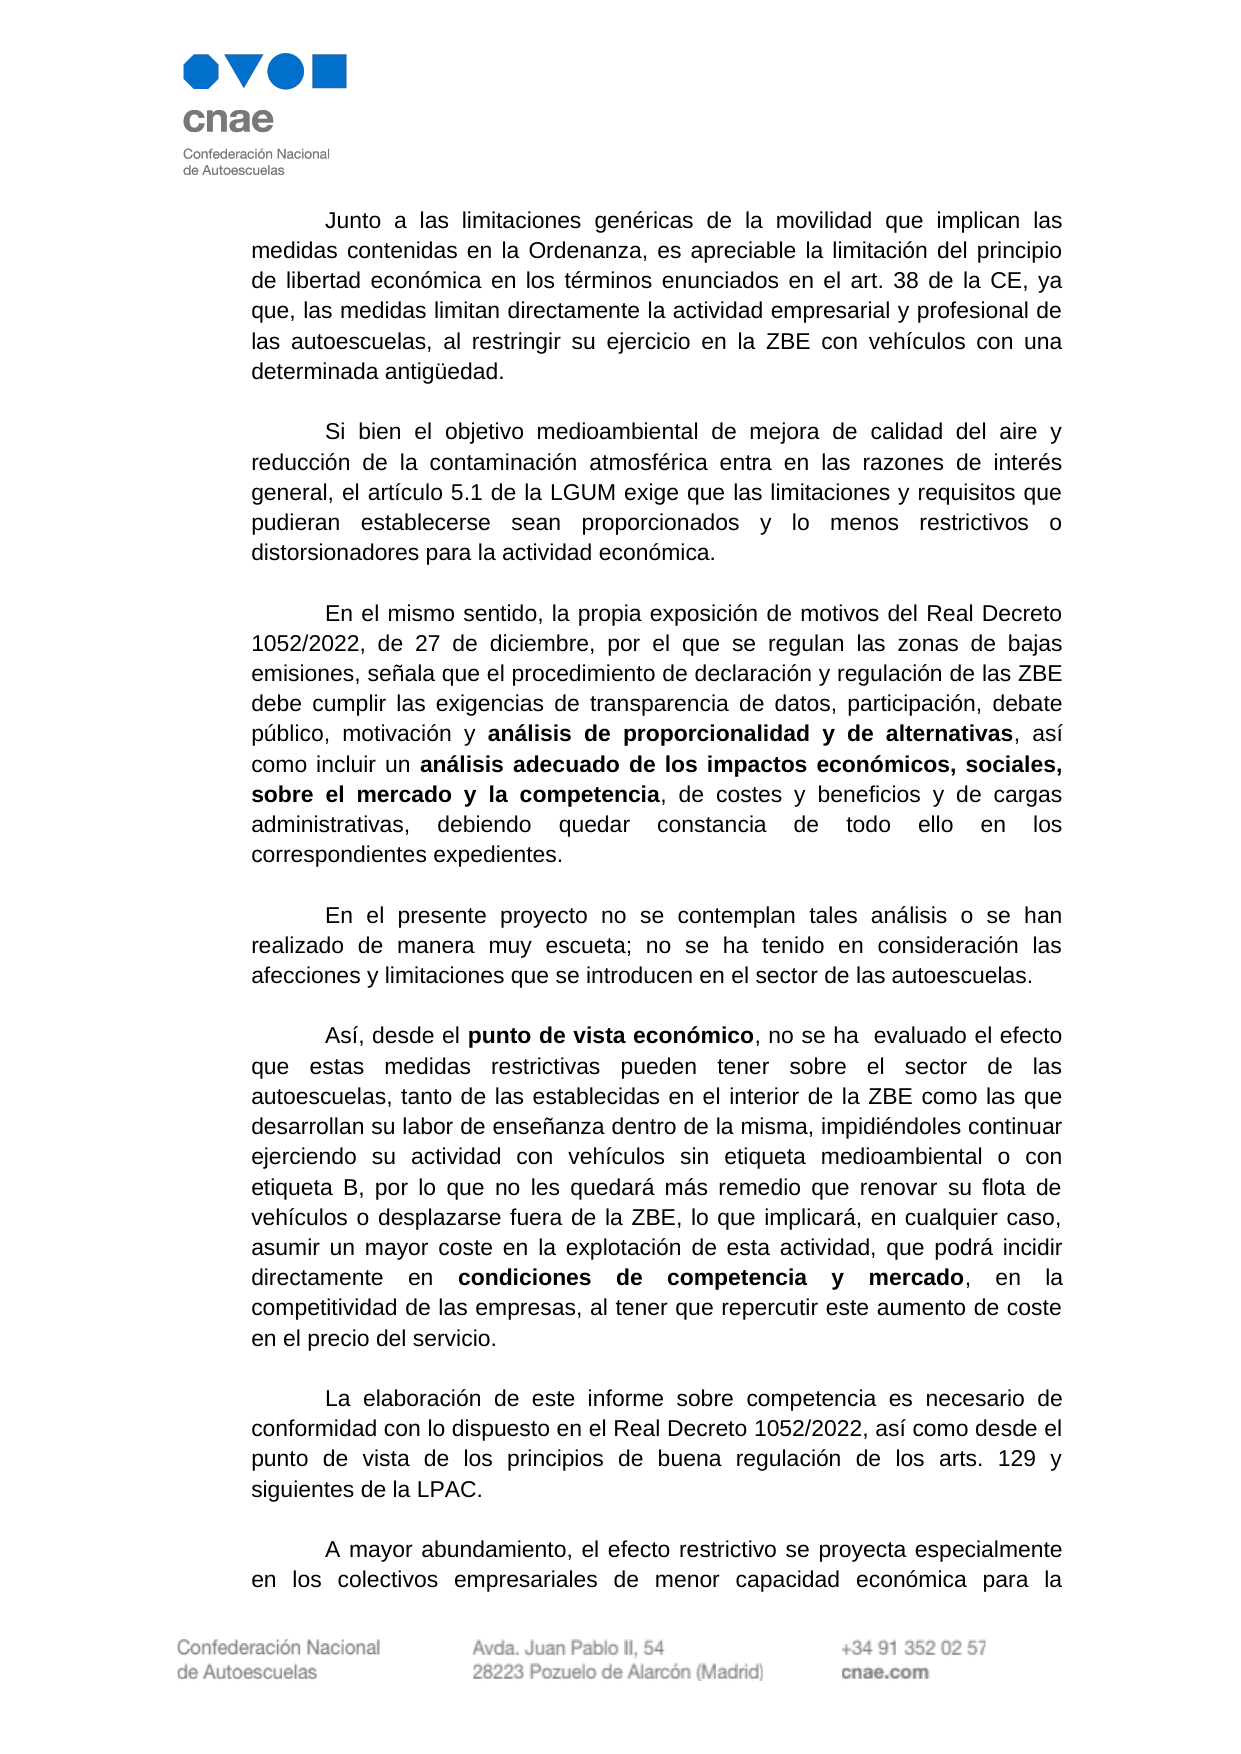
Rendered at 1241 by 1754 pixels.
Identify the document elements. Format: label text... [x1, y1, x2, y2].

list En el mismo sentido, la propia exposición de motivos del Real Decreto 1052/2022, de 27 de diciembre, por el que se regulan las zonas de bajas emisiones, señala que el procedimiento de declaración y regulación de las ZBE debe cumplir las exigencias de transparencia de datos, participación, debate público, motivación y análisis de proporcionalidad y de alternativas, así como incluir un análisis adecuado de los impactos económicos, sociales, sobre el mercado y la competencia, de costes y beneficios y de cargas administrativas, debiendo quedar constancia de todo ello en los correspondientes expedientes. [251, 599, 1063, 867]
list Así, desde el punto de vista económico, no se ha evaluado el efecto que estas medidas restrictivas pueden tener sobre el sector de las autoescuelas, tanto de las establecidas en el interior de la ZBE como las que desarrollan su labor de enseñanza dentro de la misma, impidiéndoles continuar ejerciendo su actividad con vehículos sin etiqueta medioambiental o con etiqueta B, por lo que no les quedará más remedio que renovar su flota de vehículos o desplazarse fuera de la ZBE, lo que implicará, en cualquier caso, asumir un mayor coste en la explotación de esta actividad, que podrá incidir directamente en condiciones de competencia y mercado, en la competitividad de las empresas, al tener que repercutir este aumento de coste en el precio del servicio. [251, 1022, 1063, 1351]
list Si bien el objetivo medioambiental de mejora de calidad del aire y reducción de la contaminación atmosférica entra en las razones de interés general, el artículo 5.1 de la LGUM exige que las limitaciones y requisitos que pudieran establecerse sean proporcionados y lo menos restrictivos o distorsionadores para la actividad económica. [251, 418, 1063, 565]
picture [179, 48, 349, 178]
list Junto a las limitaciones genéricas de la movilidad que implican las medidas contenidas en la Ordenanza, es apreciable la limitación del principio de libertad económica en los términos enunciados en el art. 38 de la CE, ya que, las medidas limitan directamente la actividad empresarial y profesional de las autoescuelas, al restringir su ejercicio en la ZBE con vehículos con una determinada antigüedad. [251, 207, 1063, 384]
list En el presente proyecto no se contemplan tales análisis o se han realizado de manera muy escueta; no se ha tenido en consideración las afecciones y limitaciones que se introducen en el sector de las autoescuelas. [251, 902, 1063, 988]
list La elaboración de este informe sobre competencia es necesario de conformidad con lo dispuesto en el Real Decreto 1052/2022, así como desde el punto de vista de los principios de buena regulación de los arts. 129 y siguientes de la LPAC. [251, 1385, 1063, 1502]
